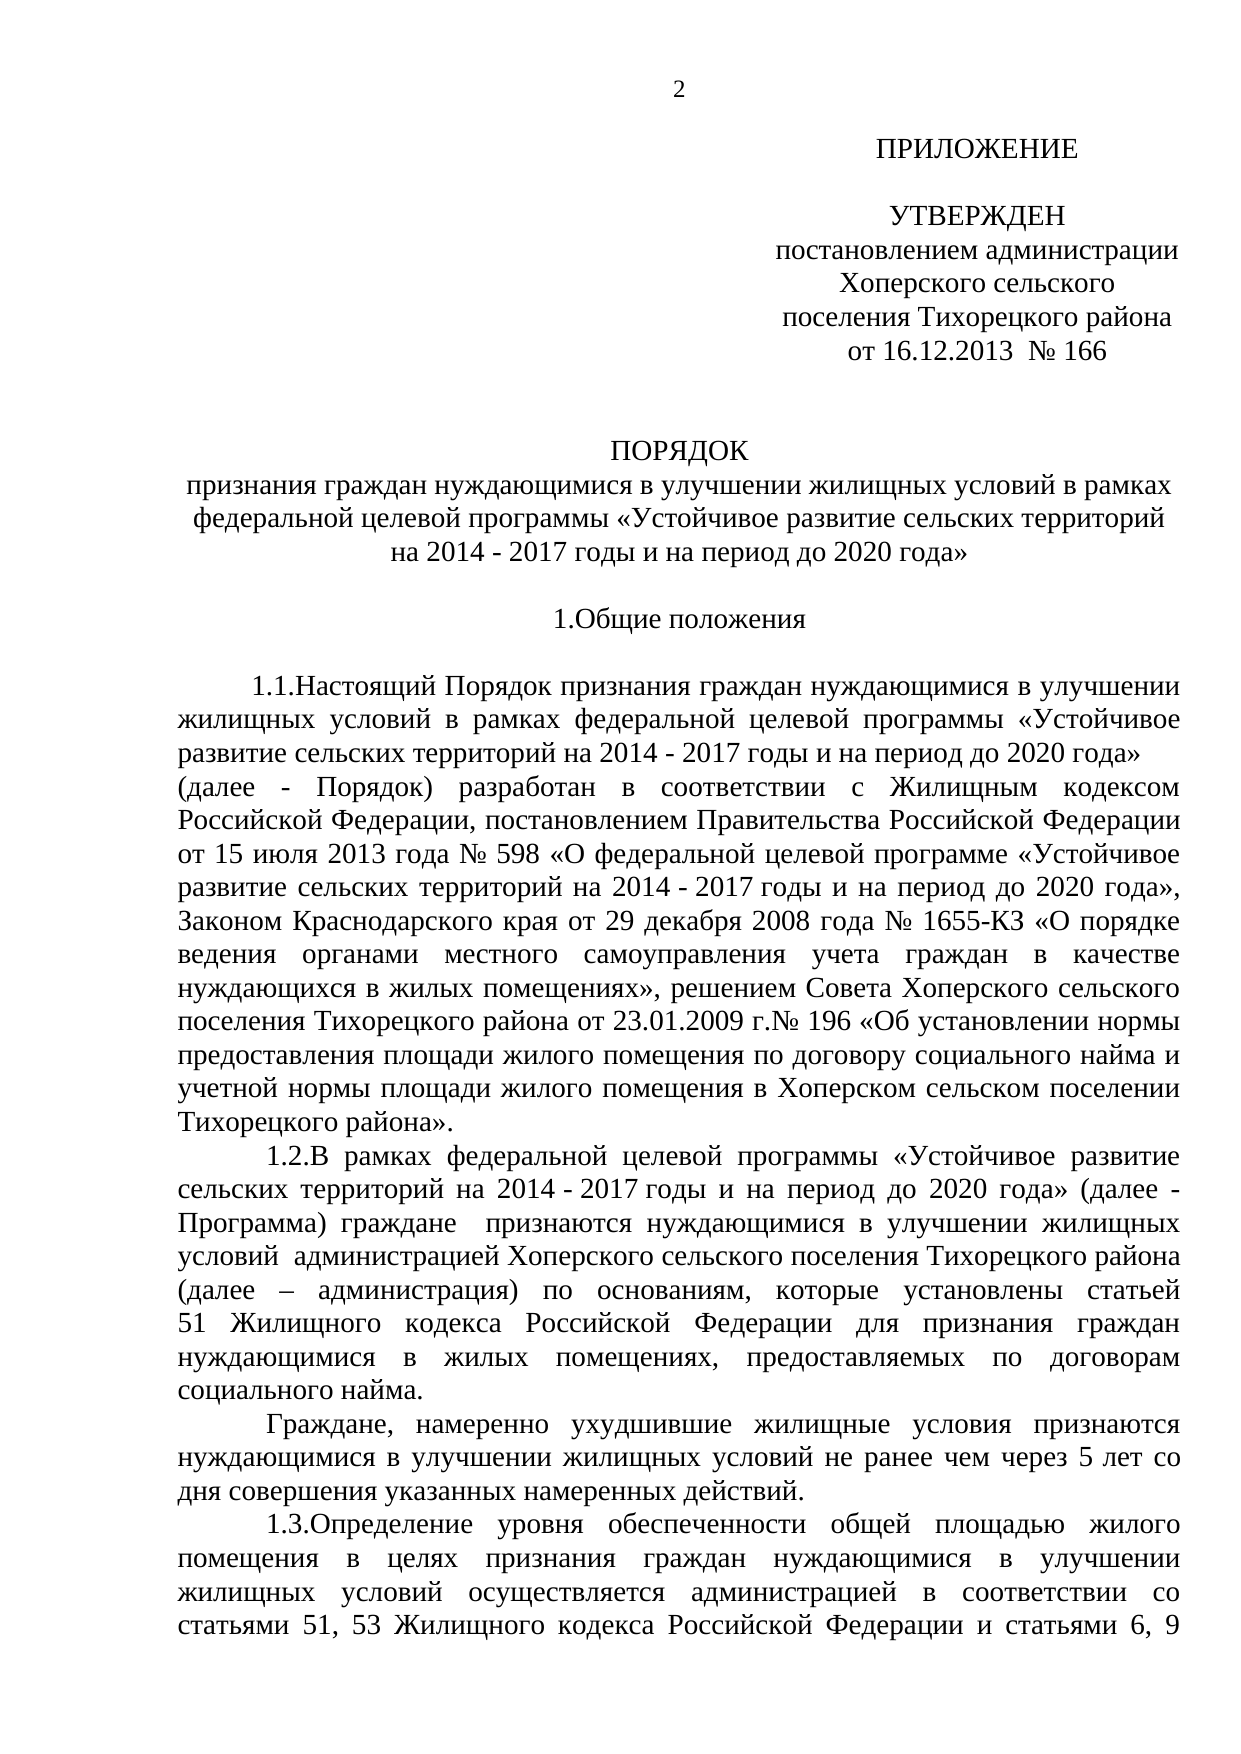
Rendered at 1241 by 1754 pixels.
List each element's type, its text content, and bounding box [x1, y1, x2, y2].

text Граждане, намеренно ухудшившие жилищные условия признаются нуждающимися в улучшении жилищных условий не ранее чем через 5 лет со дня совершения указанных намеренных действий. [177, 1406, 1181, 1507]
text от 16.12.2013 № 166 [773, 333, 1181, 366]
text 1.1.Настоящий Порядок признания граждан нуждающимися в улучшении жилищных условий в рамках федеральной целевой программы «Устойчивое развитие сельских территорий на 2014 - 2017 годы и на период до 2020 года» [177, 668, 1181, 769]
text 1.2.В рамках федеральной целевой программы «Устойчивое развитие сельских территорий на 2014 - 2017 годы и на период до 2020 года» (далее - Программа) граждане признаются нуждающимися в улучшении жилищных условий администрацией Хоперского сельского поселения Тихорецкого района (далее – администрация) по основаниям, которые установлены статьей 51 Жилищного кодекса Российской Федерации для признания граждан нуждающимися в жилых помещениях, предоставляемых по договорам социального найма. [177, 1138, 1181, 1406]
text постановлением администрации Хоперского сельского поселения Тихорецкого района [773, 232, 1181, 333]
text ПРИЛОЖЕНИЕ [773, 131, 1181, 165]
text ПОРЯДОК [177, 433, 1181, 467]
text УТВЕРЖДЕН [773, 198, 1181, 232]
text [177, 1507, 1181, 1641]
text (далее - Порядок) разработан в соответствии с Жилищным кодексом Российской Федерации, постановлением Правительства Российской Федерации от 15 июля 2013 года № 598 «О федеральной целевой программе «Устойчивое развитие сельских территорий на 2014 - 2017 годы и на период до 2020 года», Законом Краснодарского края от 29 декабря 2008 года № 1655-КЗ «О порядке ведения органами местного самоуправления учета граждан в качестве нуждающихся в жилых помещениях», решением Совета Хоперского сельского поселения Тихорецкого района от 23.01.2009 г.№ 196 «Об установлении нормы предоставления площади жилого помещения по договору социального найма и учетной нормы площади жилого помещения в Хоперском сельском поселении Тихорецкого района». [177, 769, 1181, 1138]
text признания граждан нуждающимися в улучшении жилищных условий в рамках федеральной целевой программы «Устойчивое развитие сельских территорий на 2014 - 2017 годы и на период до 2020 года» [177, 467, 1181, 567]
text 1.Общие положения [177, 601, 1181, 634]
